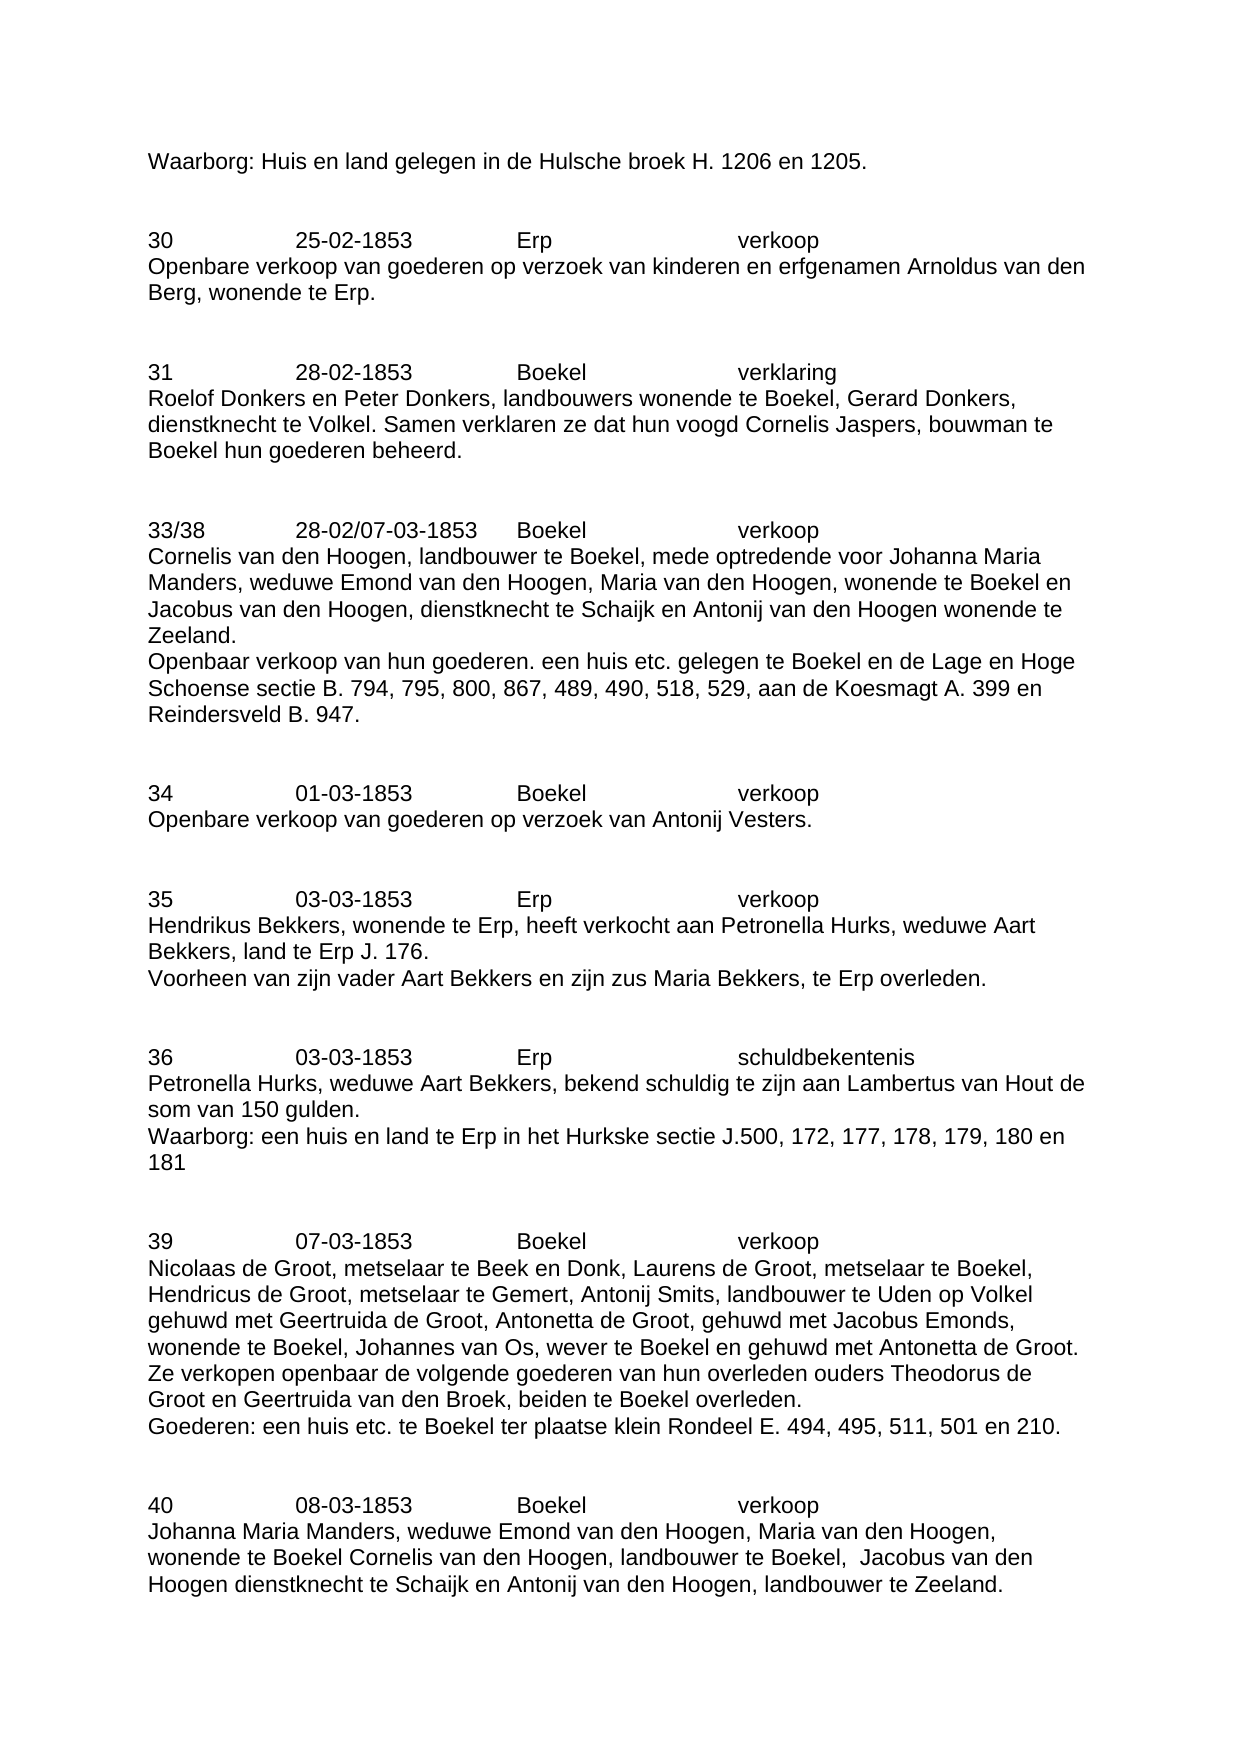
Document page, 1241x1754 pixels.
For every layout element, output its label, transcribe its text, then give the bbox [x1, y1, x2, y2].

text Hendrikus Bekkers, wonende te Erp, heeft verkocht aan Petronella Hurks, weduwe Aart Bekkers, land te Erp J. 176. [148, 912, 1093, 964]
text Voorheen van zijn vader Aart Bekkers en zijn zus Maria Bekkers, te Erp overleden. [148, 964, 1093, 991]
text Johanna Maria Manders, weduwe Emond van den Hoogen, Maria van den Hoogen, wonende te Boekel Cornelis van den Hoogen, landbouwer te Boekel, Jacobus van den Hoogen dienstknecht te Schaijk en Antonij van den Hoogen, landbouwer te Zeeland. [148, 1518, 1093, 1597]
text Nicolaas de Groot, metselaar te Beek en Donk, Laurens de Groot, metselaar te Boekel, Hendricus de Groot, metselaar te Gemert, Antonij Smits, landbouwer te Uden op Volkel gehuwd met Geertruida de Groot, Antonetta de Groot, gehuwd met Jacobus Emonds, wonende te Boekel, Johannes van Os, wever te Boekel en gehuwd met Antonetta de Groot. [148, 1254, 1093, 1360]
text Openbare verkoop van goederen op verzoek van Antonij Vesters. [148, 806, 1093, 833]
text Goederen: een huis etc. te Boekel ter plaatse klein Rondeel E. 494, 495, 511, 501 en 210. [148, 1413, 1093, 1439]
text Waarborg: een huis en land te Erp in het Hurkske sectie J.500, 172, 177, 178, 179, 180 en 181 [148, 1123, 1093, 1175]
text 39 07-03-1853 Boekel verkoop [148, 1228, 1093, 1254]
text Cornelis van den Hoogen, landbouwer te Boekel, mede optredende voor Johanna Maria Manders, weduwe Emond van den Hoogen, Maria van den Hoogen, wonende te Boekel en Jacobus van den Hoogen, dienstknecht te Schaijk en Antonij van den Hoogen wonende te Zeeland. [148, 543, 1093, 648]
text Ze verkopen openbaar de volgende goederen van hun overleden ouders Theodorus de Groot en Geertruida van den Broek, beiden te Boekel overleden. [148, 1360, 1093, 1413]
text Openbare verkoop van goederen op verzoek van kinderen en erfgenamen Arnoldus van den Berg, wonende te Erp. [148, 253, 1093, 306]
text Openbaar verkoop van hun goederen. een huis etc. gelegen te Boekel en de Lage en Hoge Schoense sectie B. 794, 795, 800, 867, 489, 490, 518, 529, aan de Koesmagt A. 399 en Reindersveld B. 947. [148, 648, 1093, 727]
text 40 08-03-1853 Boekel verkoop [148, 1492, 1093, 1518]
text 30 25-02-1853 Erp verkoop [148, 227, 1093, 253]
text Petronella Hurks, weduwe Aart Bekkers, bekend schuldig te zijn aan Lambertus van Hout de som van 150 gulden. [148, 1070, 1093, 1123]
text 36 03-03-1853 Erp schuldbekentenis [148, 1044, 1093, 1070]
text 35 03-03-1853 Erp verkoop [148, 886, 1093, 912]
text 31 28-02-1853 Boekel verklaring [148, 358, 1093, 385]
text Waarborg: Huis en land gelegen in de Hulsche broek H. 1206 en 1205. [148, 148, 1093, 174]
text 33/38 28-02/07-03-1853 Boekel verkoop [148, 517, 1093, 543]
text Roelof Donkers en Peter Donkers, landbouwers wonende te Boekel, Gerard Donkers, dienstknecht te Volkel. Samen verklaren ze dat hun voogd Cornelis Jaspers, bouwman te Boekel hun goederen beheerd. [148, 385, 1093, 464]
text 34 01-03-1853 Boekel verkoop [148, 780, 1093, 806]
